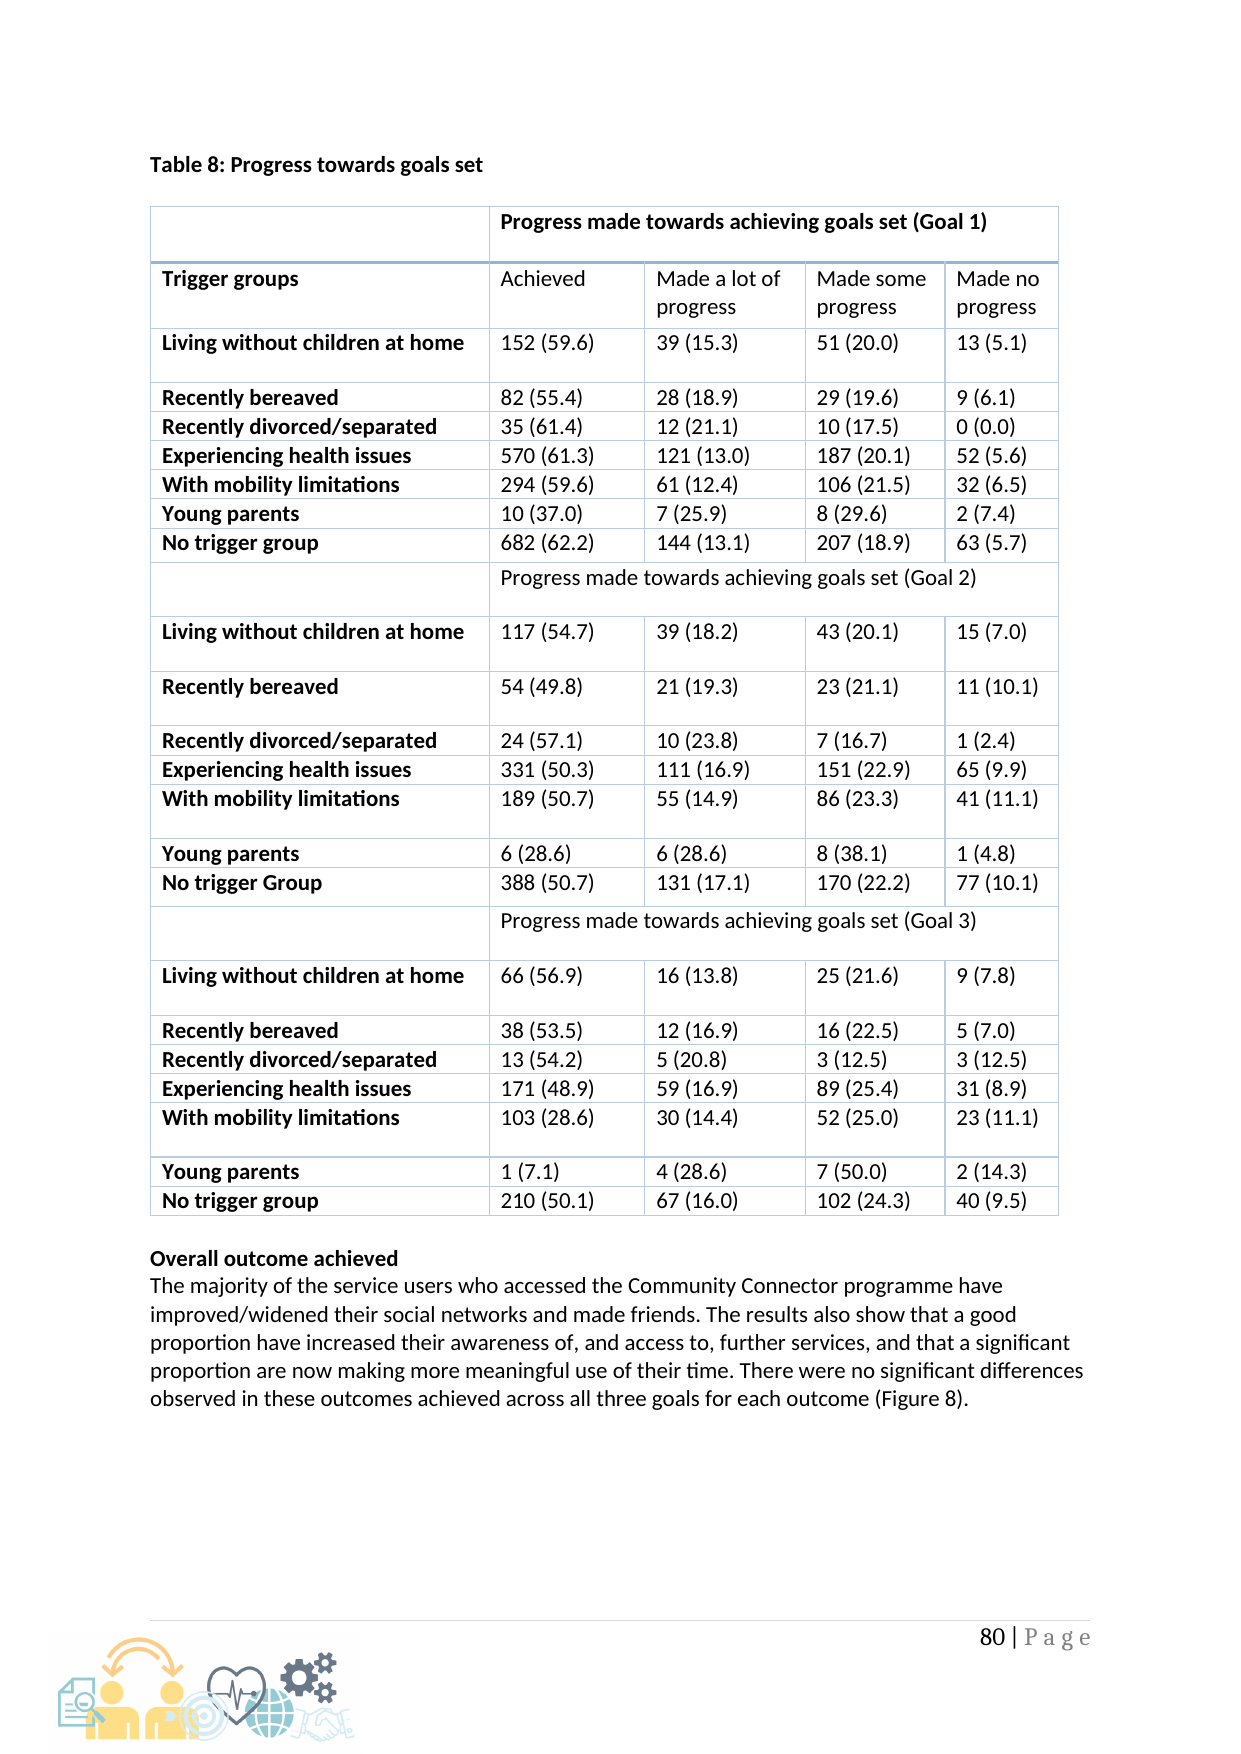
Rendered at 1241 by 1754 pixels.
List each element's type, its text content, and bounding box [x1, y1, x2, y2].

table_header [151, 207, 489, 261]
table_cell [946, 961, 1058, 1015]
text Overall outcome achieved [150, 1244, 1090, 1272]
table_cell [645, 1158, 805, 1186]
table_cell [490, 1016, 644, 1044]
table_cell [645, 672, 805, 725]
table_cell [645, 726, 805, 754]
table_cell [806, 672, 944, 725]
picture [46, 1630, 363, 1754]
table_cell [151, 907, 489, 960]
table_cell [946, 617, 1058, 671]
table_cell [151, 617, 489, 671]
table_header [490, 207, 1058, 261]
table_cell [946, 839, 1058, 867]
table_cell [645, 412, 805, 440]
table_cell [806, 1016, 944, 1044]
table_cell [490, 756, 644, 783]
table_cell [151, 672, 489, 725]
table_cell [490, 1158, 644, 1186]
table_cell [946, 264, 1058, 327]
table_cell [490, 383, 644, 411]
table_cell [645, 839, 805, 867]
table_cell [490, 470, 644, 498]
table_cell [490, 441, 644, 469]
text Table 8: Progress towards goals set [150, 150, 1090, 178]
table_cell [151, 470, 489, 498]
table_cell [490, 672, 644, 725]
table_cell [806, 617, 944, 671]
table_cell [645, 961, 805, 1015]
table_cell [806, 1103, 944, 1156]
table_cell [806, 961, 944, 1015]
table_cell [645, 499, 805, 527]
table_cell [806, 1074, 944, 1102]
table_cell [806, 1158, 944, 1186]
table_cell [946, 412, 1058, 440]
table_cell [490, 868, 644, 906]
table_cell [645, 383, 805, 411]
text The majority of the service users who accessed the Community Connector programme have improved/widened their social networks and made friends. The results also show that a good proportion have increased their awareness of, and access to, further services, and that a significant proportion are now making more meaningful use of their time. There were no significant differences observed in these outcomes achieved across all three goals for each outcome (Figure 8). [150, 1272, 1090, 1412]
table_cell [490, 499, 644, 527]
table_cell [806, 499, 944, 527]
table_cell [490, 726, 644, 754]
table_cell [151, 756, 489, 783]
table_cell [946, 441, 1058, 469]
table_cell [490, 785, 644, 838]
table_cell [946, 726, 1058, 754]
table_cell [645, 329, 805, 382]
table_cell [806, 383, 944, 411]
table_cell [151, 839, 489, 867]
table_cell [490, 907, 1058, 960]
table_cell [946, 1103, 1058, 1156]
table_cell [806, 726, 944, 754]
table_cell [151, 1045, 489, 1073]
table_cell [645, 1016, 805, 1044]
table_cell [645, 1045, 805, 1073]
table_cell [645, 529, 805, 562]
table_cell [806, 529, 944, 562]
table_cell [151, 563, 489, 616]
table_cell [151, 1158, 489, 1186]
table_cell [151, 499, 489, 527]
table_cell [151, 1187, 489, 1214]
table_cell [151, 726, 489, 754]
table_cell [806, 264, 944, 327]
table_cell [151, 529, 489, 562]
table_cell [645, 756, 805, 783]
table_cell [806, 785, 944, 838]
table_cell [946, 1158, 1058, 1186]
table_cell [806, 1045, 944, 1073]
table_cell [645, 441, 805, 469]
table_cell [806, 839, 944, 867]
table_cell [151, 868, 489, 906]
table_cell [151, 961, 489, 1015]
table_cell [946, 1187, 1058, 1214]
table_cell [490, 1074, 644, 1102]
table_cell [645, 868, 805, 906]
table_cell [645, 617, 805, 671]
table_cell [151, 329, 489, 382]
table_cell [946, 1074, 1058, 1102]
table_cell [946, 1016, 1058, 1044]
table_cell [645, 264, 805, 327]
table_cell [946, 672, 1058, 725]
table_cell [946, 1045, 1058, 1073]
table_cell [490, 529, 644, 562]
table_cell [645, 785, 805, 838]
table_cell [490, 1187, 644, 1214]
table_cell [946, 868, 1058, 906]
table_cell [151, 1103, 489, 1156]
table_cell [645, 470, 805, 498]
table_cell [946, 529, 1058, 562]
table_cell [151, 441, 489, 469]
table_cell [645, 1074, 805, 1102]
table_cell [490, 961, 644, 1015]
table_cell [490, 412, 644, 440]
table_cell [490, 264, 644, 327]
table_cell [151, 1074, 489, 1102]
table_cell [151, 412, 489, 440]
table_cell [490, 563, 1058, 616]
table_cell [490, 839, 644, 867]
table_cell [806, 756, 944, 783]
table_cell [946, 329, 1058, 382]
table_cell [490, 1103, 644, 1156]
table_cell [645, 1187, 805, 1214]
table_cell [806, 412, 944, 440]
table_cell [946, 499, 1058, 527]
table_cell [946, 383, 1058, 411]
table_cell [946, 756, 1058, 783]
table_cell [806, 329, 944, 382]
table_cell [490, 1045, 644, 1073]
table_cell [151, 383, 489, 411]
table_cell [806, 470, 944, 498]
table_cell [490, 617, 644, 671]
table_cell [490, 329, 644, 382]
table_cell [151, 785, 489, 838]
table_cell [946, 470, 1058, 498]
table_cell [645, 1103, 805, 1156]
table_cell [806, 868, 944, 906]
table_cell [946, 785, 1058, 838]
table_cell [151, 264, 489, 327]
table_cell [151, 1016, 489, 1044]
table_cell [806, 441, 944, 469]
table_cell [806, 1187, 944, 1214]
